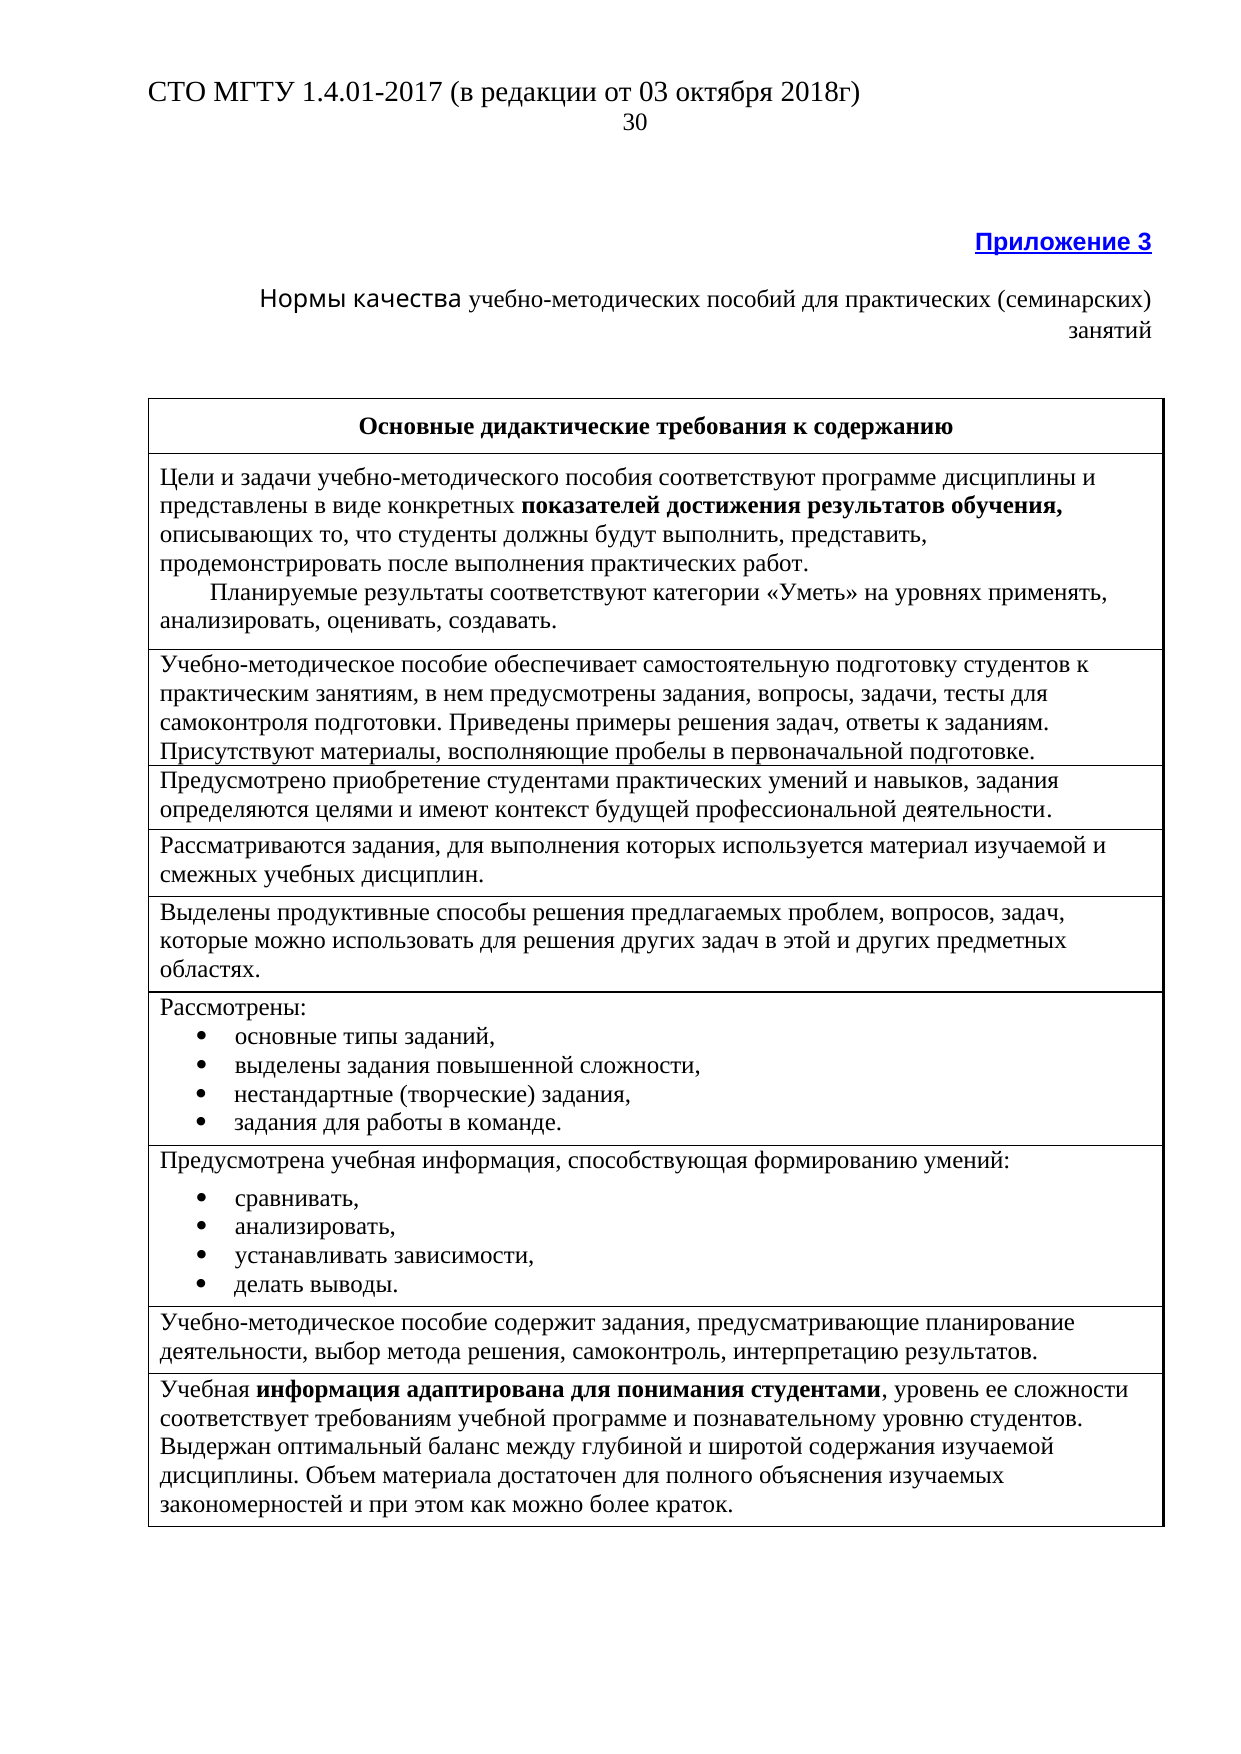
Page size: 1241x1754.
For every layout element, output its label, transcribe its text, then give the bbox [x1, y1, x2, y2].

table_cell Предусмотрено приобретение студентами практических умений и навыков, задания определяются целями и имеют контекст будущей профессиональной деятельности. [149, 766, 1162, 829]
table_cell Рассматриваются задания, для выполнения которых используется материал изучаемой и смежных учебных дисциплин. [149, 830, 1162, 896]
subtitle Приложение 3 [148, 227, 1152, 256]
table_cell Рассмотрены: основные типы заданий, выделены задания повышенной сложности, нестандартные (творческие) задания, задания для работы в команде. [149, 993, 1162, 1144]
table_header Основные дидактические требования к содержанию [149, 399, 1162, 452]
table_cell Учебная информация адаптирована для понимания студентами, уровень ее сложности соответствует требованиям учебной программе и познавательному уровню студентов. Выдержан оптимальный баланс между глубиной и широтой содержания изучаемой дисциплины. Объем материала достаточен для полного объяснения изучаемых закономерностей и при этом как можно более краток. [149, 1374, 1162, 1526]
table_cell Цели и задачи учебно-методического пособия соответствуют программе дисциплины и представлены в виде конкретных показателей достижения результатов обучения, описывающих то, что студенты должны будут выполнить, представить, продемонстрировать после выполнения практических работ. Планируемые результаты соответствуют категории «Уметь» на уровнях применять, анализировать, оценивать, создавать. [149, 454, 1162, 648]
table_cell Выделены продуктивные способы решения предлагаемых проблем, вопросов, задач, которые можно использовать для решения других задач в этой и других предметных областях. [149, 897, 1162, 991]
text Нормы качества учебно-методических пособий для практических (семинарских) занятий [148, 281, 1152, 344]
table_cell Учебно-методическое пособие обеспечивает самостоятельную подготовку студентов к практическим занятиям, в нем предусмотрены задания, вопросы, задачи, тесты для самоконтроля подготовки. Приведены примеры решения задач, ответы к заданиям. Присутствуют материалы, восполняющие пробелы в первоначальной подготовке. [149, 650, 1162, 764]
table_cell Учебно-методическое пособие содержит задания, предусматривающие планирование деятельности, выбор метода решения, самоконтроль, интерпретацию результатов. [149, 1307, 1162, 1373]
table_cell Предусмотрена учебная информация, способствующая формированию умений: сравнивать, анализировать, устанавливать зависимости, делать выводы. [149, 1146, 1162, 1306]
